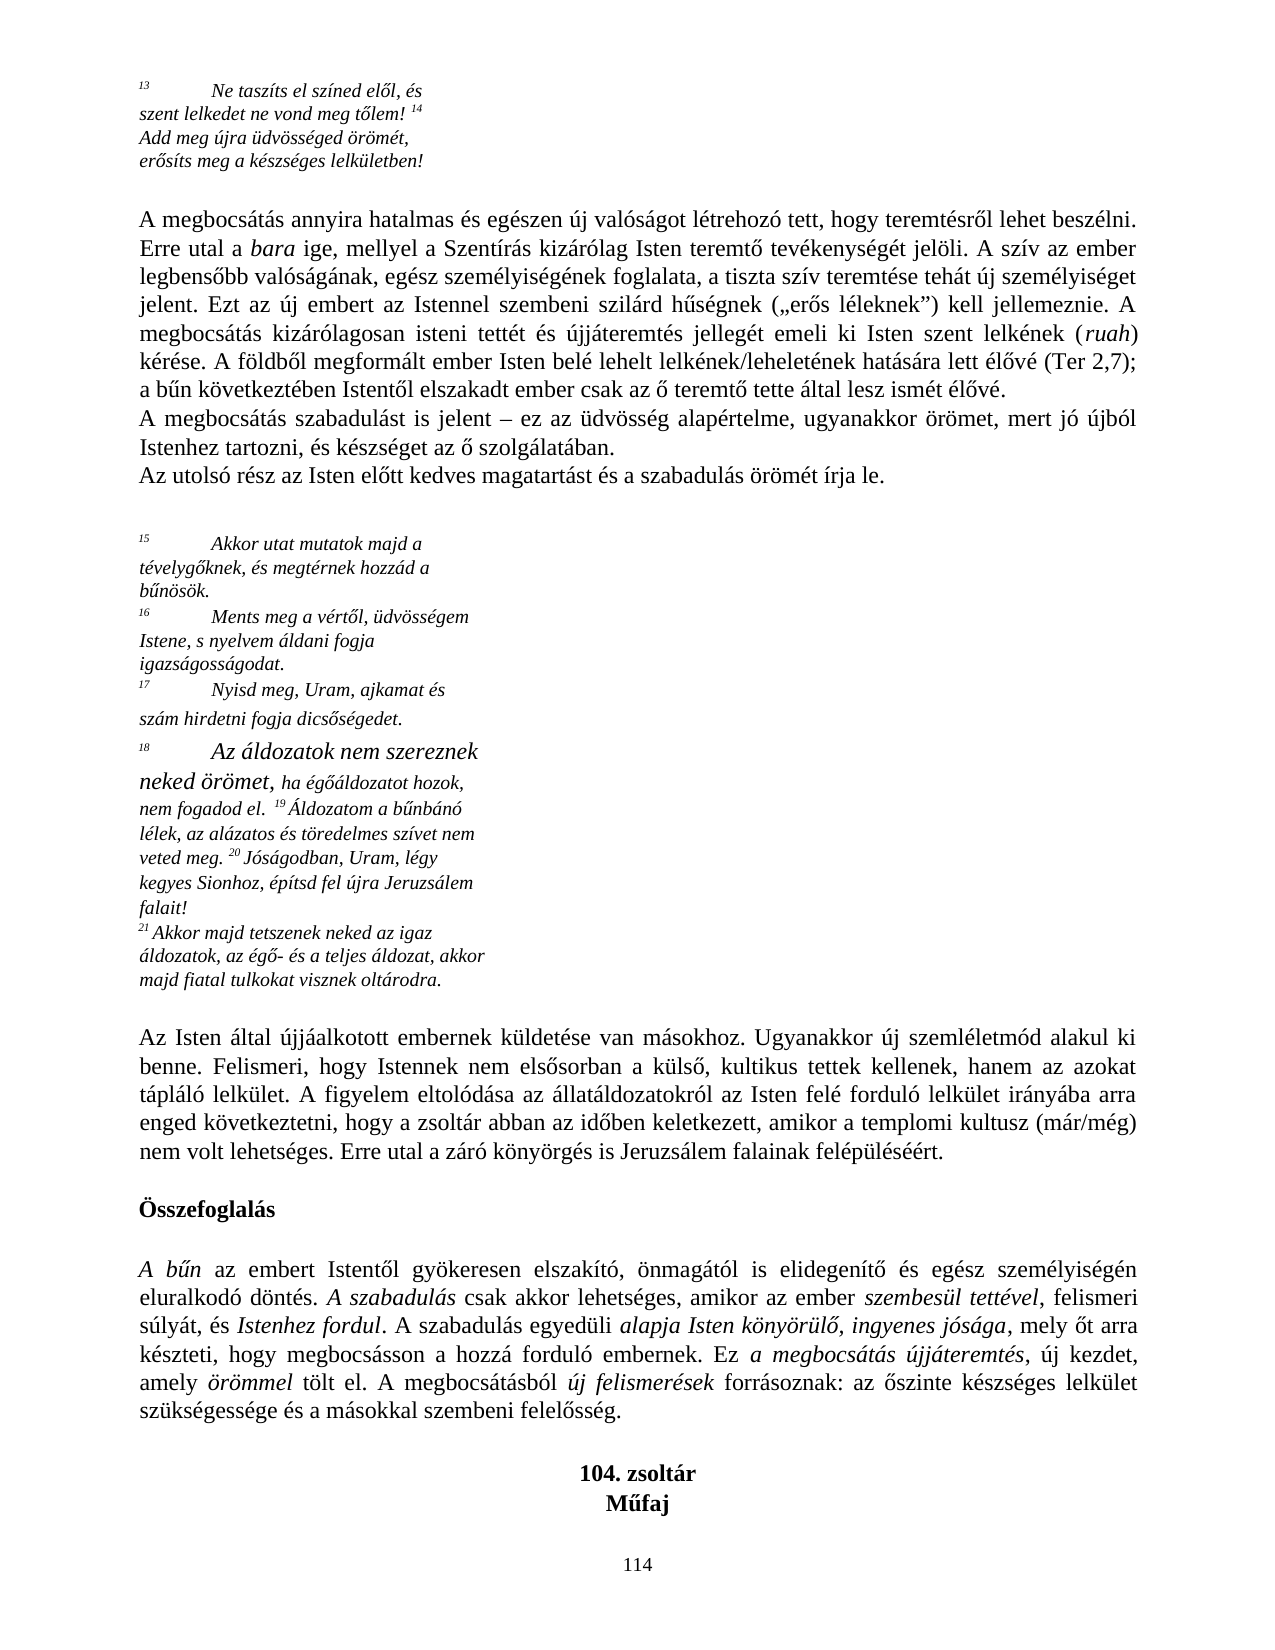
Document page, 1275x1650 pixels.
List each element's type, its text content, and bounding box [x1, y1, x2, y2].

list Nyisd meg, Uram, ajkamat és szám hirdetni fogja dicsőségedet. [138, 678, 487, 730]
text A bűn az embert Istentől gyökeresen elszakító, önmagától is elidegenítő és egész személyiségén eluralkodó döntés. A szabadulás csak akkor lehetséges, amikor az ember szembesül tettével, felismeri súlyát, és Istenhez fordul. A szabadulás egyedüli alapja Isten könyörülő, ingyenes jósága, mely őt arra készteti, hogy megbocsásson a hozzá forduló embernek. Ez a megbocsátás újjáteremtés, új kezdet, amely örömmel tölt el. A megbocsátásból új felismerések forrásoznak: az őszinte készséges lelkület szükségessége és a másokkal szembeni felelősség. [138, 1254, 1138, 1424]
text Az utolsó rész az Isten előtt kedves magatartást és a szabadulás örömét írja le. [138, 461, 1138, 489]
subtitle 104. zsoltár [207, 1459, 1068, 1487]
text 21 Akkor majd tetszenek neked az igaz áldozatok, az égő- és a teljes áldozat, akkor majd fiatal tulkokat visznek oltárodra. [138, 921, 518, 991]
text A megbocsátás szabadulást is jelent – ez az üdvösség alapértelme, ugyanakkor örömet, mert jó újból Istenhez tartozni, és készséget az ő szolgálatában. [138, 404, 1138, 460]
list Az áldozatok nem szereznek neked örömet, ha égőáldozatot hozok, nem fogadod el. 19 Áldozatom a bűnbánó lélek, az alázatos és töredelmes szívet nem veted meg. 20 Jóságodban, Uram, légy kegyes Sionhoz, építsd fel újra Jeruzsálem falait! [138, 737, 487, 919]
list Ments meg a vértől, üdvösségem Istene, s nyelvem áldani fogja igazságosságodat. [138, 605, 487, 675]
text Az Isten által újjáalkotott embernek küldetése van másokhoz. Ugyanakkor új szemléletmód alakul ki benne. Felismeri, hogy Istennek nem elsősorban a külső, kultikus tettek kellenek, hanem az azokat tápláló lelkület. A figyelem eltolódása az állatáldozatokról az Isten felé forduló lelkület irányába arra enged következtetni, hogy a zsoltár abban az időben keletkezett, amikor a templomi kultusz (már/még) nem volt lehetséges. Erre utal a záró könyörgés is Jeruzsálem falainak felépüléséért. [138, 1023, 1138, 1164]
subtitle Összefoglalás [138, 1195, 1138, 1223]
text Műfaj [207, 1489, 1068, 1516]
text A megbocsátás annyira hatalmas és egészen új valóságot létrehozó tett, hogy teremtésről lehet beszélni. Erre utal a bara ige, mellyel a Szentírás kizárólag Isten teremtő tevékenységét jelöli. A szív az ember legbensőbb valóságának, egész személyiségének foglalata, a tiszta szív teremtése tehát új személyiséget jelent. Ezt az új embert az Istennel szembeni szilárd hűségnek („erős léleknek”) kell jellemeznie. A megbocsátás kizárólagosan isteni tettét és újjáteremtés jellegét emeli ki Isten szent lelkének (ruah) kérése. A földből megformált ember Isten belé lehelt lelkének/leheletének hatására lett élővé (Ter 2,7); a bűn következtében Istentől elszakadt ember csak az ő teremtő tette által lesz ismét élővé. [138, 205, 1138, 403]
list Ne taszíts el színed elől, és szent lelkedet ne vond meg tőlem! 14 Add meg újra üdvösséged örömét, erősíts meg a készséges lelkületben! [138, 79, 447, 172]
list Akkor utat mutatok majd a tévelygőknek, és megtérnek hozzád a bűnösök. [138, 532, 487, 602]
